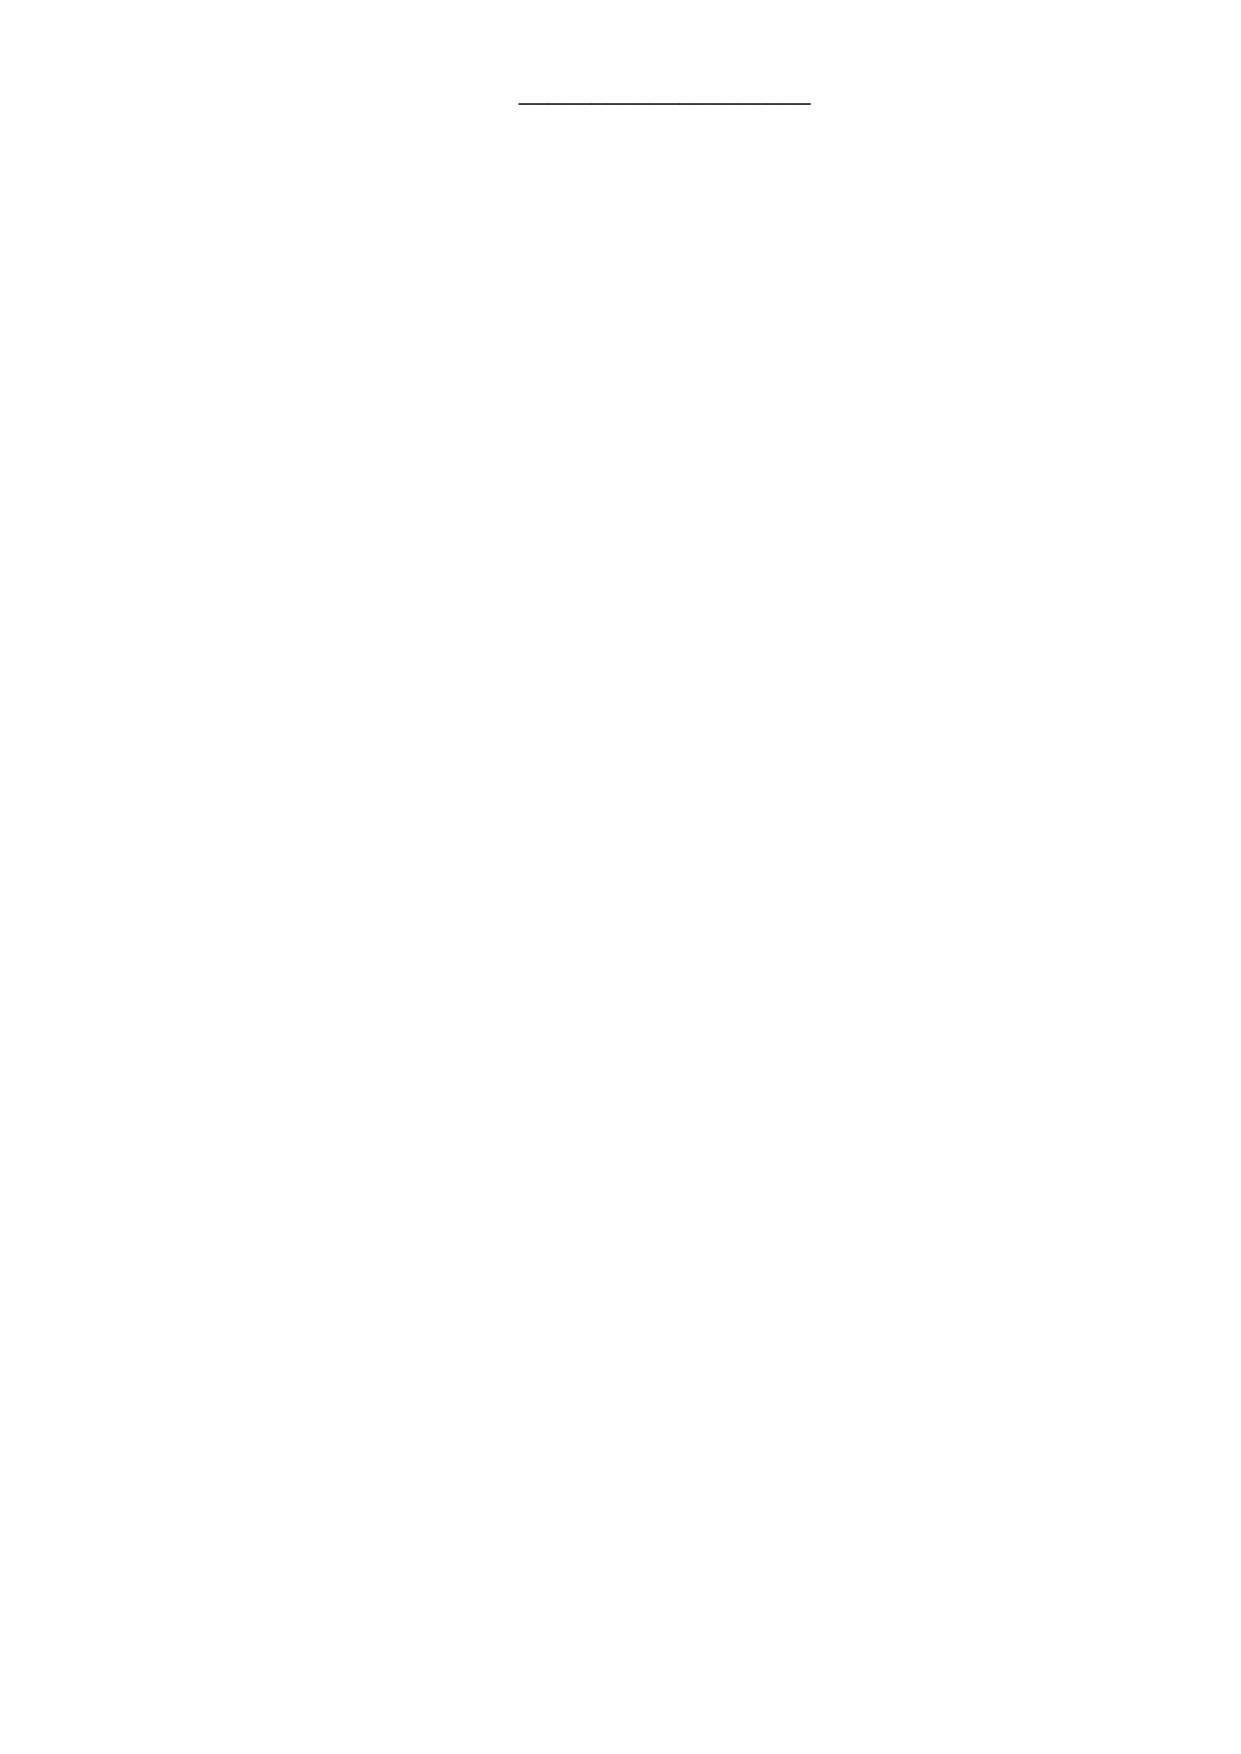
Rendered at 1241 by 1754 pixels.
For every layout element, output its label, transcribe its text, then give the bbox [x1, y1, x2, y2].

text ____________________ [177, 74, 1152, 107]
